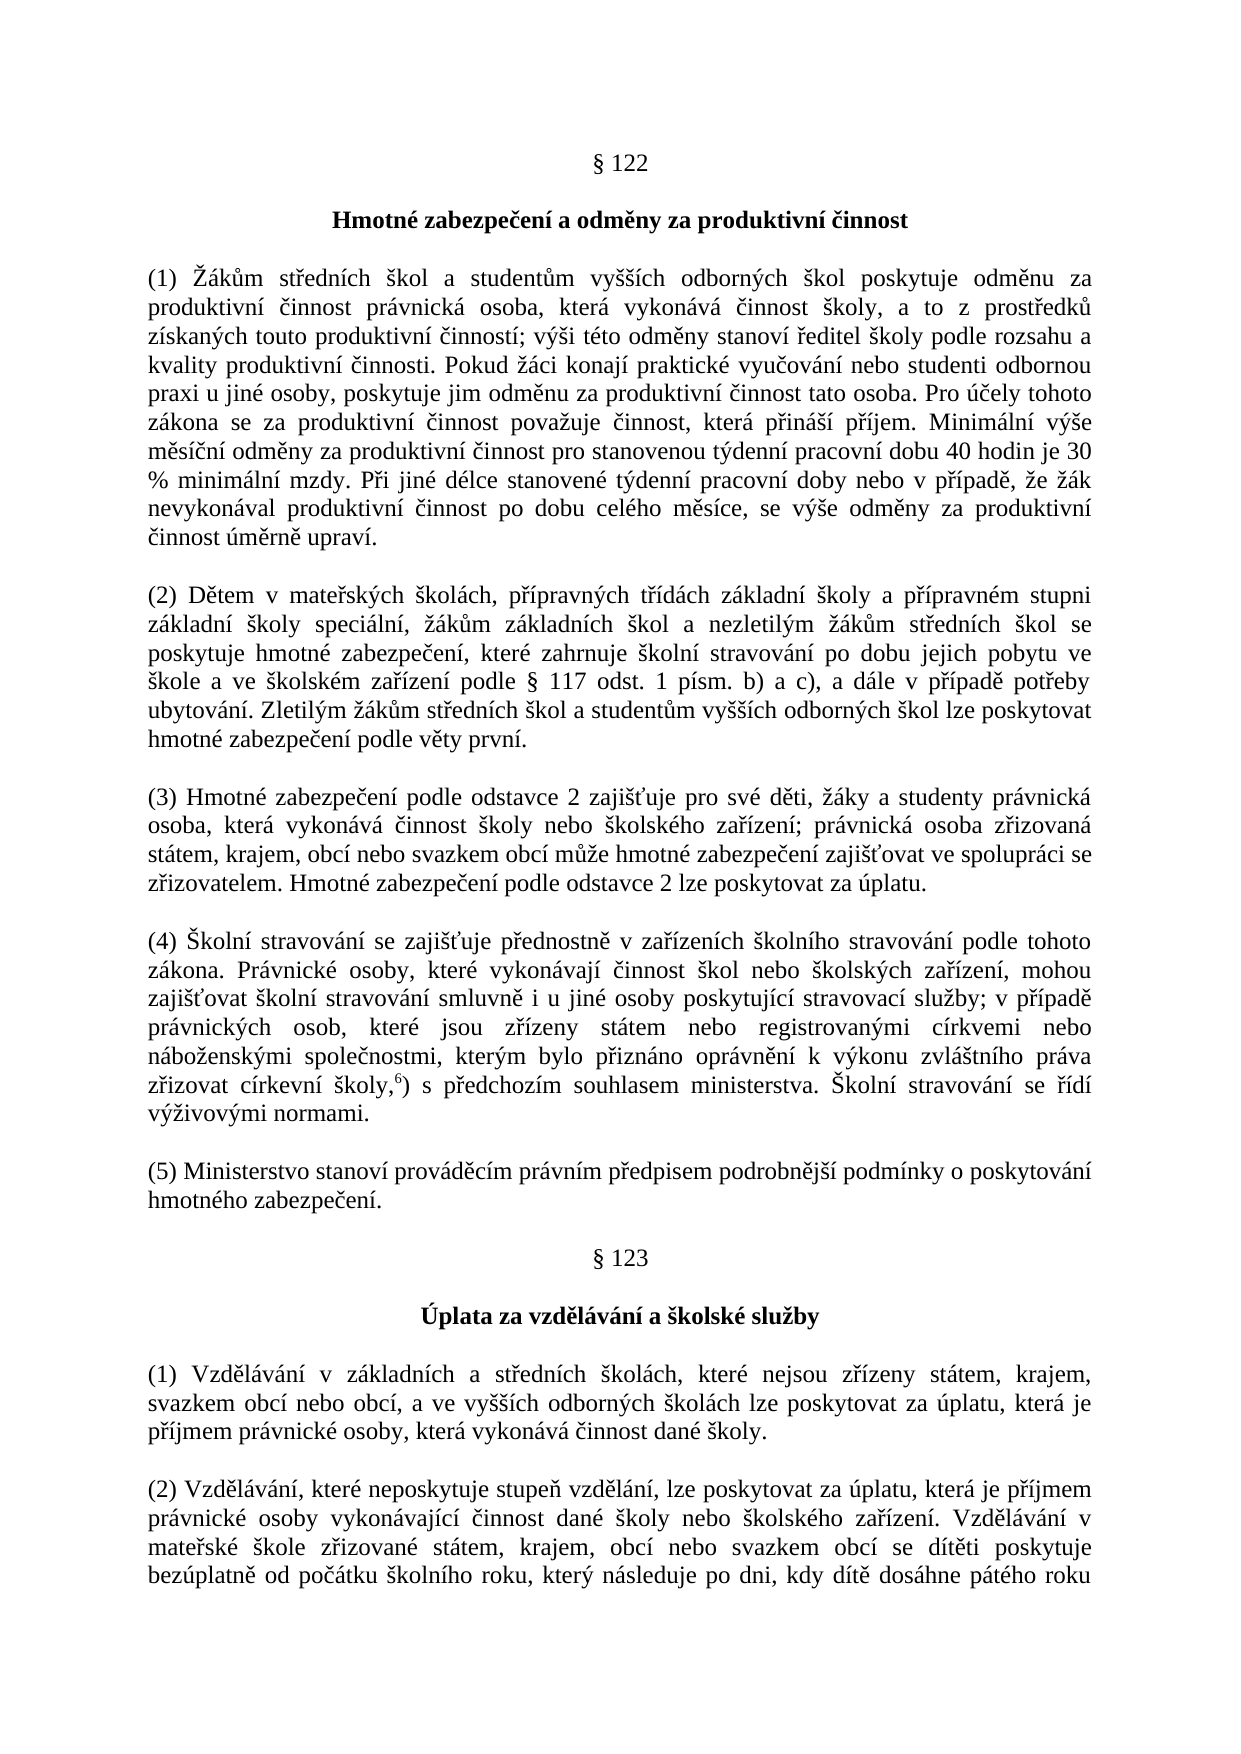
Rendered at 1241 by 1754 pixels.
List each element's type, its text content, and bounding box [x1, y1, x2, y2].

text (1) Žákům středních škol a studentům vyšších odborných škol poskytuje odměnu za produktivní činnost právnická osoba, která vykonává činnost školy, a to z prostředků získaných touto produktivní činností; výši této odměny stanoví ředitel školy podle rozsahu a kvality produktivní činnosti. Pokud žáci konají praktické vyučování nebo studenti odbornou praxi u jiné osoby, poskytuje jim odměnu za produktivní činnost tato osoba. Pro účely tohoto zákona se za produktivní činnost považuje činnost, která přináší příjem. Minimální výše měsíční odměny za produktivní činnost pro stanovenou týdenní pracovní dobu 40 hodin je 30 % minimální mzdy. Při jiné délce stanovené týdenní pracovní doby nebo v případě, že žák nevykonával produktivní činnost po dobu celého měsíce, se výše odměny za produktivní činnost úměrně upraví. [148, 263, 1093, 551]
text Úplata za vzdělávání a školské služby [148, 1301, 1093, 1330]
text (3) Hmotné zabezpečení podle odstavce 2 zajišťuje pro své děti, žáky a studenty právnická osoba, která vykonává činnost školy nebo školského zařízení; právnická osoba zřizovaná státem, krajem, obcí nebo svazkem obcí může hmotné zabezpečení zajišťovat ve spolupráci se zřizovatelem. Hmotné zabezpečení podle odstavce 2 lze poskytovat za úplatu. [148, 782, 1093, 897]
text Hmotné zabezpečení a odměny za produktivní činnost [148, 206, 1093, 234]
text § 123 [148, 1243, 1093, 1272]
text § 122 [148, 148, 1093, 176]
text (5) Ministerstvo stanoví prováděcím právním předpisem podrobnější podmínky o poskytování hmotného zabezpečení. [148, 1156, 1093, 1214]
text (4) Školní stravování se zajišťuje přednostně v zařízeních školního stravování podle tohoto zákona. Právnické osoby, které vykonávají činnost škol nebo školských zařízení, mohou zajišťovat školní stravování smluvně i u jiné osoby poskytující stravovací služby; v případě právnických osob, které jsou zřízeny státem nebo registrovanými církvemi nebo náboženskými společnostmi, kterým bylo přiznáno oprávnění k výkonu zvláštního práva zřizovat církevní školy,6) s předchozím souhlasem ministerstva. Školní stravování se řídí výživovými normami. [148, 926, 1093, 1127]
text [148, 1474, 1093, 1589]
text (2) Dětem v mateřských školách, přípravných třídách základní školy a přípravném stupni základní školy speciální, žákům základních škol a nezletilým žákům středních škol se poskytuje hmotné zabezpečení, které zahrnuje školní stravování po dobu jejich pobytu ve škole a ve školském zařízení podle § 117 odst. 1 písm. b) a c), a dále v případě potřeby ubytování. Zletilým žákům středních škol a studentům vyšších odborných škol lze poskytovat hmotné zabezpečení podle věty první. [148, 580, 1093, 753]
text (1) Vzdělávání v základních a středních školách, které nejsou zřízeny státem, krajem, svazkem obcí nebo obcí, a ve vyšších odborných školách lze poskytovat za úplatu, která je příjmem právnické osoby, která vykonává činnost dané školy. [148, 1359, 1093, 1445]
